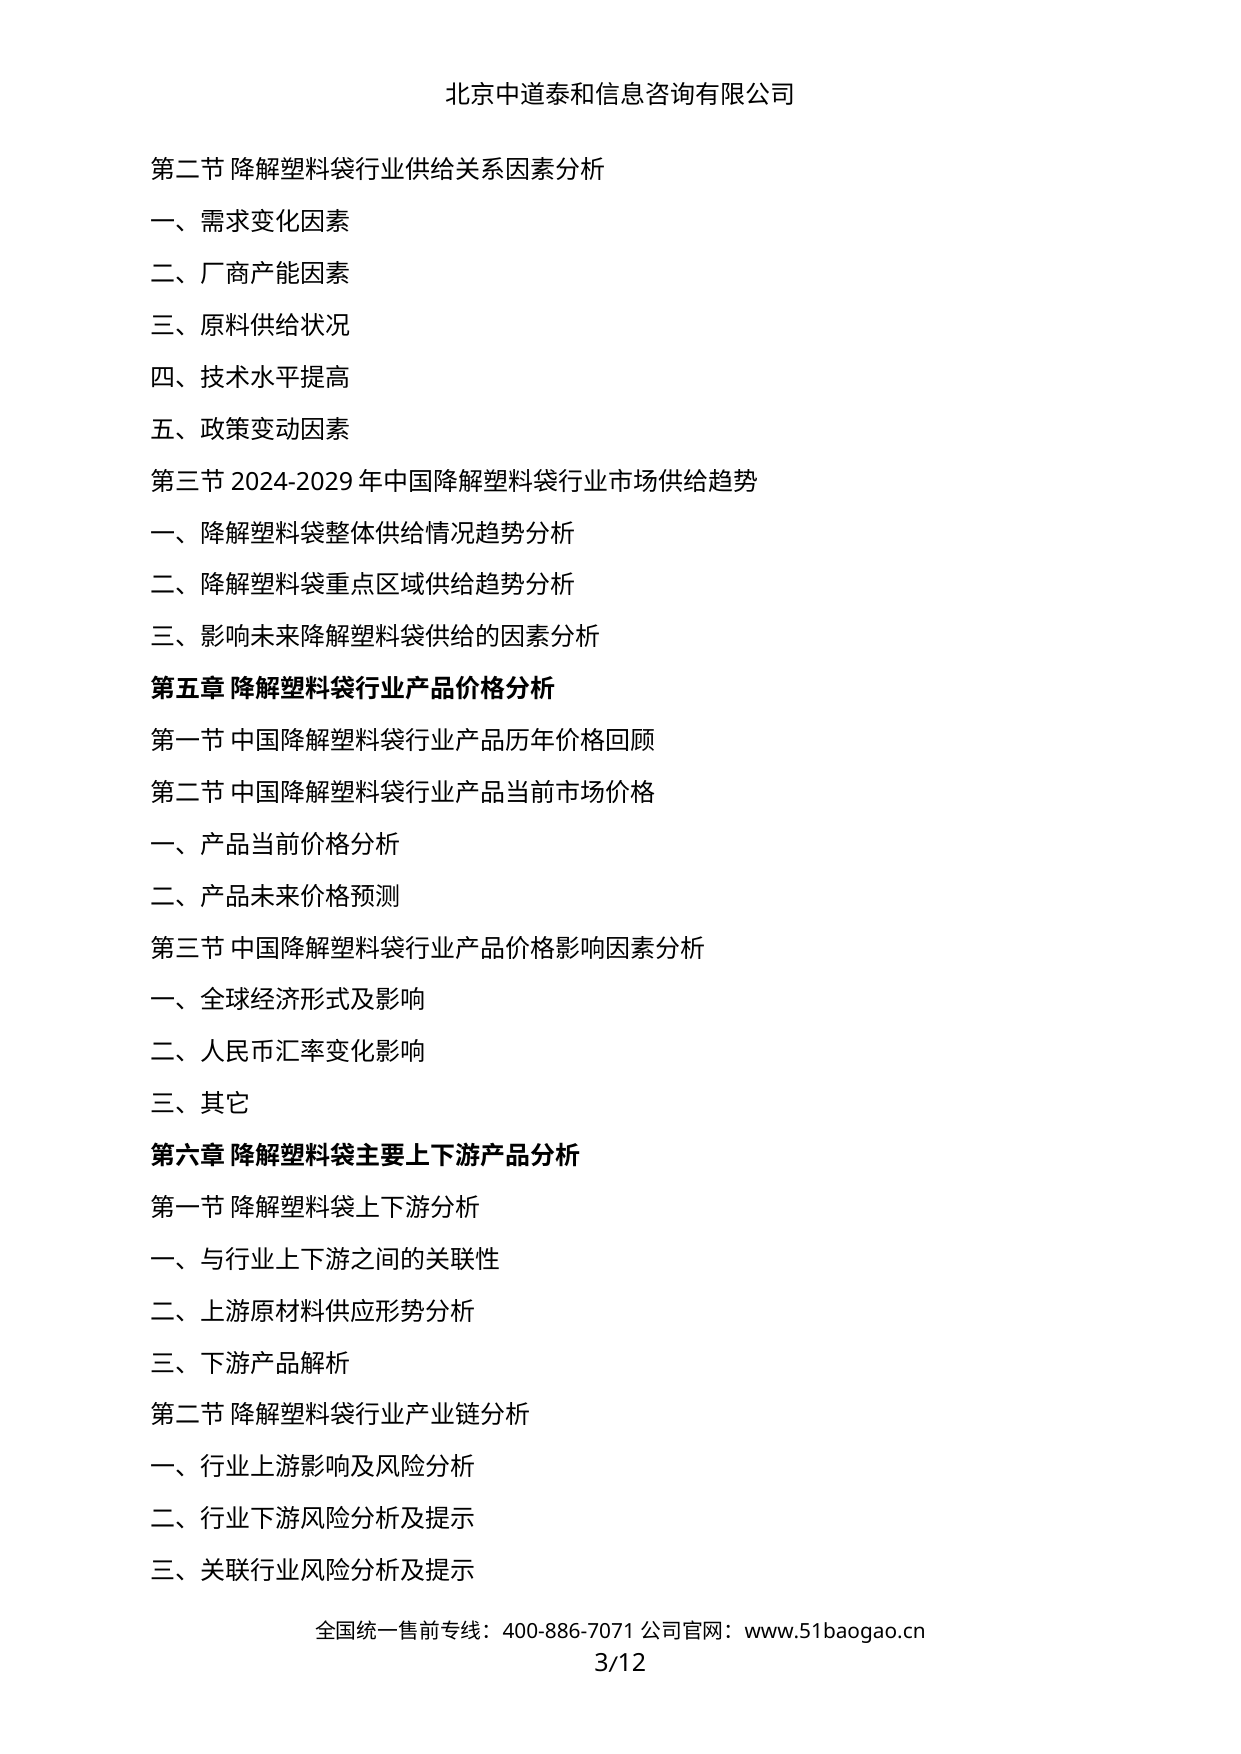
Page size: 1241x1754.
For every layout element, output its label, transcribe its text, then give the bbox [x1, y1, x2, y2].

text 第二节 中国降解塑料袋行业产品当前市场价格 [150, 772, 1090, 809]
text 一、全球经济形式及影响 [150, 980, 1090, 1016]
text 第一节 降解塑料袋上下游分析 [150, 1187, 1090, 1224]
text 二、人民币汇率变化影响 [150, 1032, 1090, 1068]
text 三、关联行业风险分析及提示 [150, 1551, 1090, 1587]
text 第六章 降解塑料袋主要上下游产品分析 [150, 1136, 1090, 1172]
text 第三节 中国降解塑料袋行业产品价格影响因素分析 [150, 928, 1090, 964]
text 二、上游原材料供应形势分析 [150, 1291, 1090, 1327]
text 二、行业下游风险分析及提示 [150, 1499, 1090, 1535]
text 一、需求变化因素 [150, 202, 1090, 238]
text 三、原料供给状况 [150, 306, 1090, 342]
text 一、降解塑料袋整体供给情况趋势分析 [150, 513, 1090, 549]
text 三、下游产品解析 [150, 1343, 1090, 1379]
text 三、影响未来降解塑料袋供给的因素分析 [150, 617, 1090, 653]
text 一、行业上游影响及风险分析 [150, 1447, 1090, 1483]
text 二、厂商产能因素 [150, 254, 1090, 290]
text 五、政策变动因素 [150, 409, 1090, 446]
text 一、与行业上下游之间的关联性 [150, 1239, 1090, 1276]
text 二、产品未来价格预测 [150, 876, 1090, 912]
text 第一节 中国降解塑料袋行业产品历年价格回顾 [150, 721, 1090, 757]
text 四、技术水平提高 [150, 357, 1090, 394]
text 第五章 降解塑料袋行业产品价格分析 [150, 669, 1090, 705]
text 二、降解塑料袋重点区域供给趋势分析 [150, 565, 1090, 601]
text 一、产品当前价格分析 [150, 824, 1090, 861]
text 第二节 降解塑料袋行业供给关系因素分析 [150, 150, 1090, 186]
text 第三节 2024-2029年中国降解塑料袋行业市场供给趋势 [150, 461, 1090, 497]
text 第二节 降解塑料袋行业产业链分析 [150, 1395, 1090, 1431]
text 三、其它 [150, 1084, 1090, 1120]
